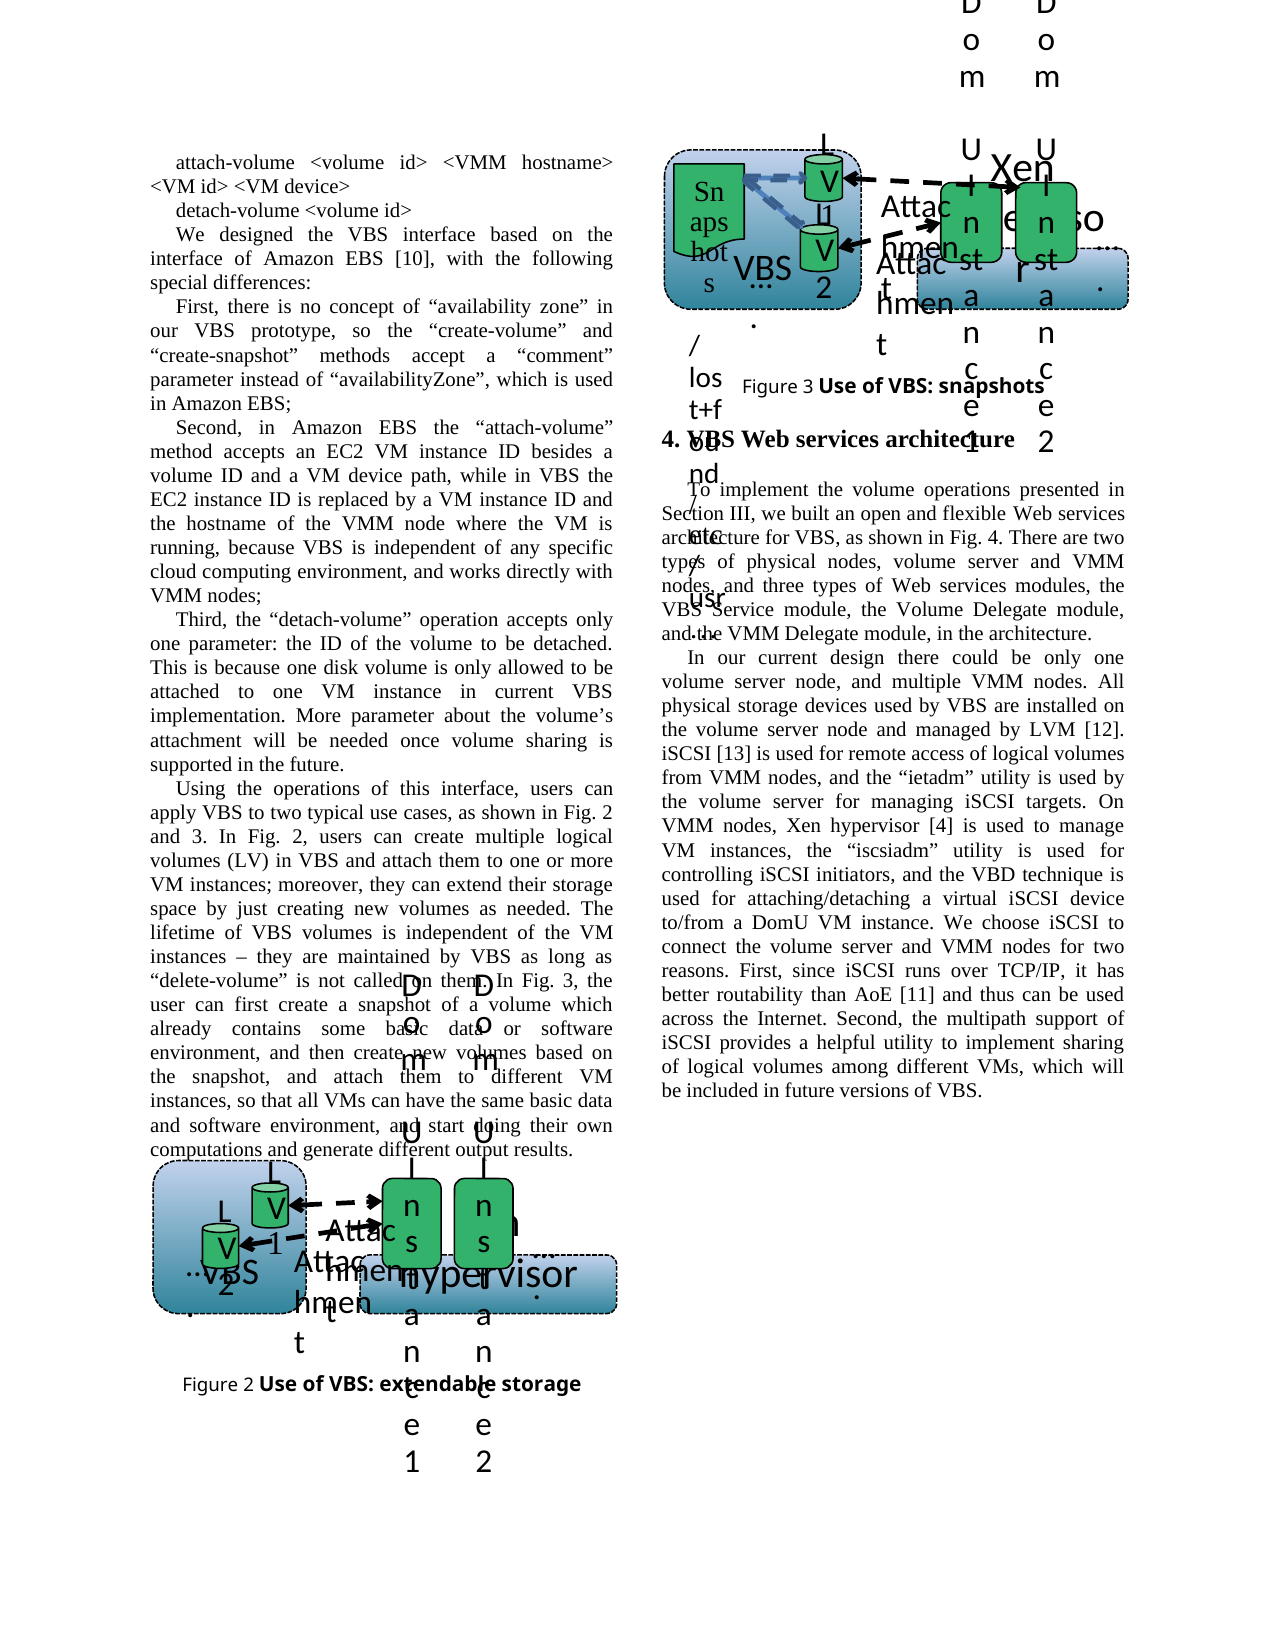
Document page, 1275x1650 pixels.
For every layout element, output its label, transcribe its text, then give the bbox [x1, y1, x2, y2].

text detach-volume <volume id> [150, 198, 613, 222]
text In our current design there could be only one volume server node, and multiple VMM nodes. All physical storage devices used by VBS are installed on the volume server node and managed by LVM [12]. iSCSI [13] is used for remote access of logical volumes from VMM nodes, and the “ietadm” utility is used by the volume server for managing iSCSI targets. On VMM nodes, Xen hypervisor [4] is used to manage VM instances, the “iscsiadm” utility is used for controlling iSCSI initiators, and the VBD technique is used for attaching/detaching a virtual iSCSI device to/from a DomU VM instance. We choose iSCSI to connect the volume server and VMM nodes for two reasons. First, since iSCSI runs over TCP/IP, it has better routability than AoE [11] and thus can be used across the Internet. Second, the multipath support of iSCSI provides a helpful utility to implement sharing of logical volumes among different VMs, which will be included in future versions of VBS. [661, 645, 1125, 1102]
text To implement the volume operations presented in Section III, we built an open and flexible Web services architecture for VBS, as shown in Fig. 4. There are two types of physical nodes, volume server and VMM nodes, and three types of Web services modules, the VBS Service module, the Volume Delegate module, and the VMM Delegate module, in the architecture. [661, 477, 1125, 645]
text attach-volume <volume id> <VMM hostname> <VM id> <VM device> [150, 150, 613, 198]
text Figure 3 Use of VBS: snapshots [661, 371, 1125, 400]
text Using the operations of this interface, users can apply VBS to two typical use cases, as shown in Fig. 2 and 3. In Fig. 2, users can create multiple logical volumes (LV) in VBS and attach them to one or more VM instances; moreover, they can extend their storage space by just creating new volumes as needed. The lifetime of VBS volumes is independent of the VM instances – they are maintained by VBS as long as “delete-volume” is not called on them. In Fig. 3, the user can first create a snapshot of a volume which already contains some basic data or software environment, and then create new volumes based on the snapshot, and attach them to different VM instances, so that all VMs can have the same basic data and software environment, and start doing their own computations and generate different output results. [150, 776, 613, 1161]
text Figure 2 Use of VBS: extendable storage [150, 1369, 613, 1398]
subtitle 4. VBS Web services architecture [661, 424, 1125, 452]
text We designed the VBS interface based on the interface of Amazon EBS [10], with the following special differences: [150, 222, 613, 294]
text Second, in Amazon EBS the “attach-volume” method accepts an EC2 VM instance ID besides a volume ID and a VM device path, while in VBS the EC2 instance ID is replaced by a VM instance ID and the hostname of the VMM node where the VM is running, because VBS is independent of any specific cloud computing environment, and works directly with VMM nodes; [150, 415, 613, 607]
text Third, the “detach-volume” operation accepts only one parameter: the ID of the volume to be detached. This is because one disk volume is only allowed to be attached to one VM instance in current VBS implementation. More parameter about the volume’s attachment will be needed once volume sharing is supported in the future. [150, 607, 613, 776]
text First, there is no concept of “availability zone” in our VBS prototype, so the “create-volume” and “create-snapshot” methods accept a “comment” parameter instead of “availabilityZone”, which is used in Amazon EBS; [150, 294, 613, 415]
